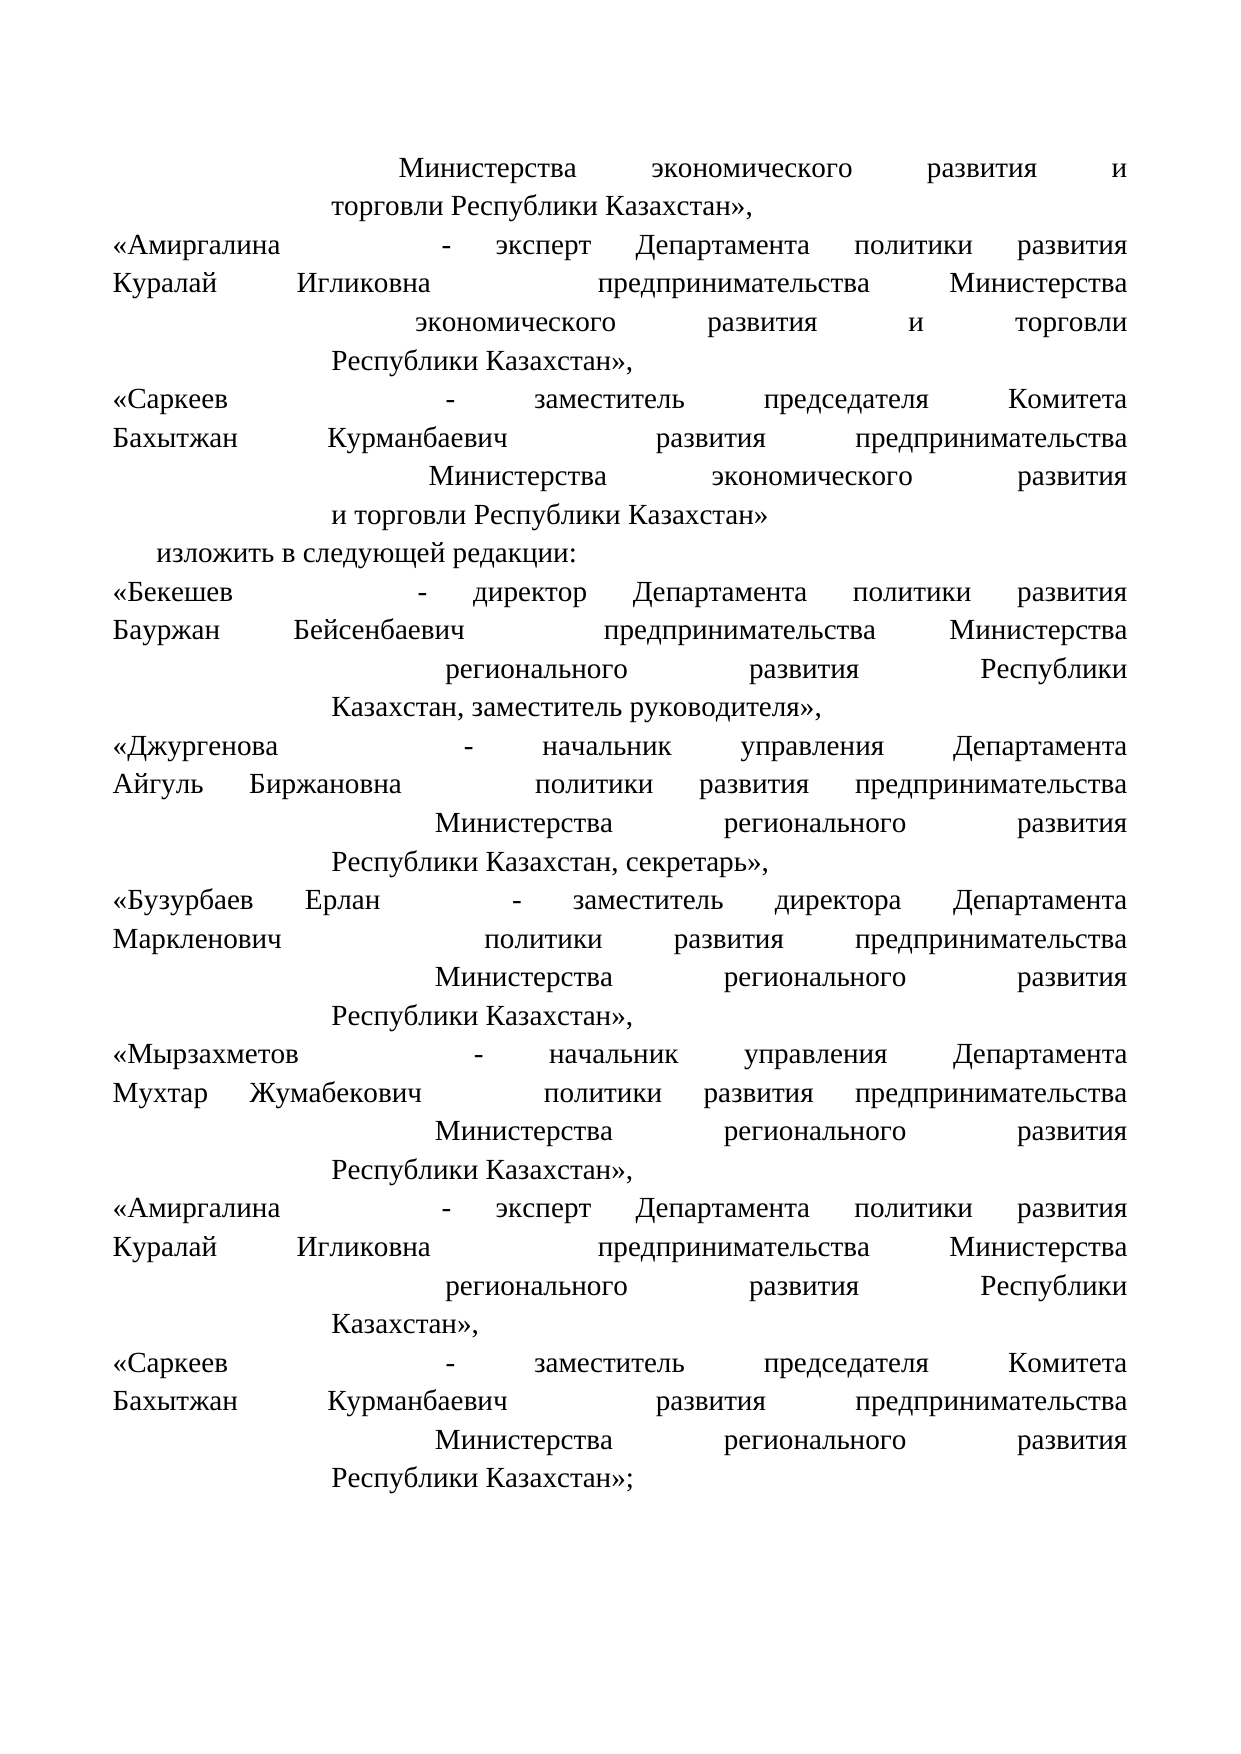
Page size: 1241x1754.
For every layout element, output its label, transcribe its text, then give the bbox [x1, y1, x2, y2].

text «Бекешев - директор Департамента политики развития Бауржан Бейсенбаевич предпринимательства Министерства регионального развития Республики Казахстан, заместитель руководителя», [112, 574, 1128, 723]
text «Саркеев - заместитель председателя Комитета Бахытжан Курманбаевич развития предпринимательства Министерства регионального развития Республики Казахстан»; [112, 1345, 1128, 1494]
text «Мырзахметов - начальник управления Департамента Мухтар Жумабекович политики развития предпринимательства Министерства регионального развития Республики Казахстан», [112, 1036, 1128, 1186]
text «Амиргалина - эксперт Департамента политики развития Куралай Игликовна предпринимательства Министерства регионального развития Республики Казахстан», [112, 1191, 1128, 1340]
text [112, 150, 1128, 222]
text «Бузурбаев Ерлан - заместитель директора Департамента Маркленович политики развития предпринимательства Министерства регионального развития Республики Казахстан», [112, 882, 1128, 1031]
text изложить в следующей редакции: [112, 535, 1128, 569]
text «Амиргалина - эксперт Департамента политики развития Куралай Игликовна предпринимательства Министерства экономического развития и торговли Республики Казахстан», [112, 227, 1128, 376]
text «Саркеев - заместитель председателя Комитета Бахытжан Курманбаевич развития предпринимательства Министерства экономического развития и торговли Республики Казахстан» [112, 381, 1128, 530]
text «Джургенова - начальник управления Департамента Айгуль Биржановна политики развития предпринимательства Министерства регионального развития Республики Казахстан, секретарь», [112, 728, 1128, 877]
